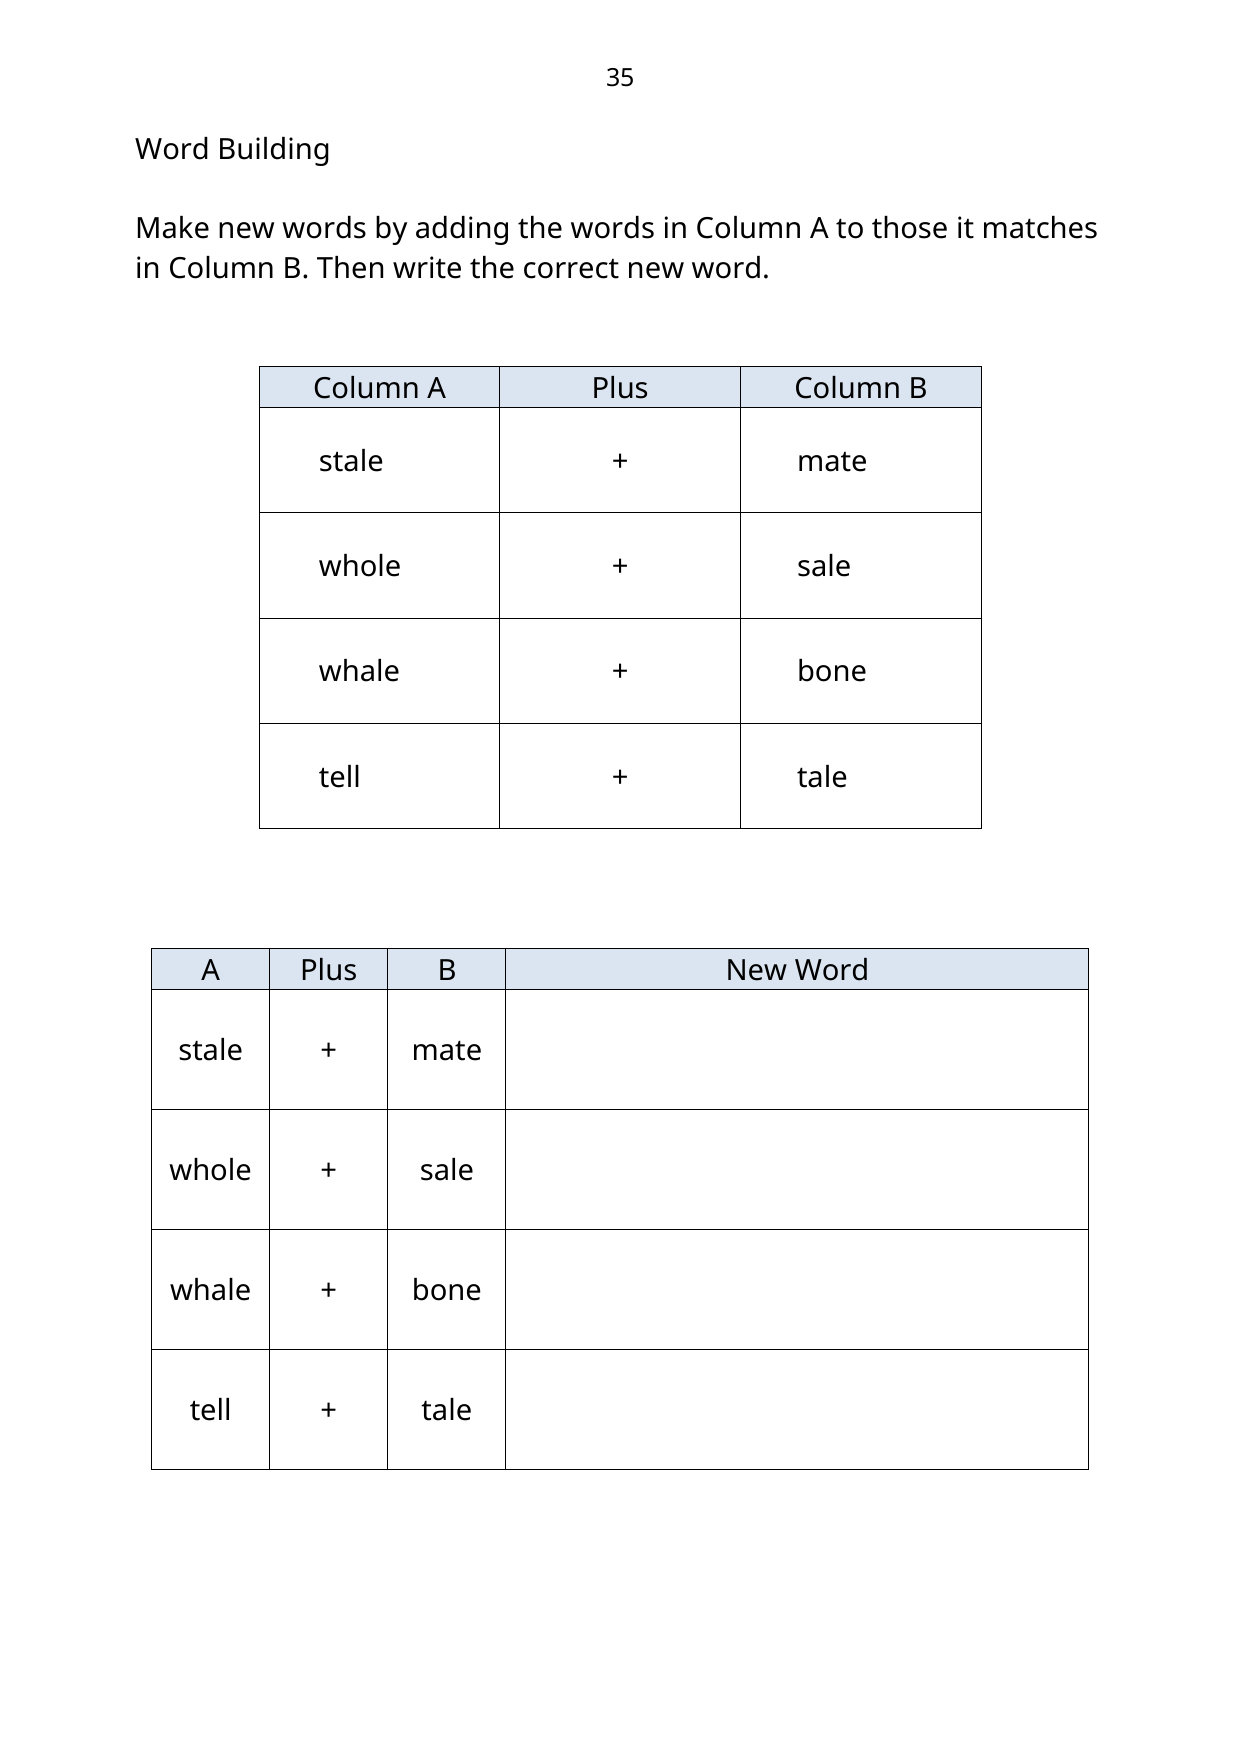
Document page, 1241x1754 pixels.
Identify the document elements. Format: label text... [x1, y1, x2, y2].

table_cell tell [152, 1350, 269, 1469]
table_cell tell [260, 724, 499, 828]
table_cell whale [152, 1230, 269, 1349]
table_cell tale [388, 1350, 505, 1469]
table_cell sale [388, 1110, 505, 1229]
table_header Plus [270, 949, 387, 989]
text Word Building [135, 128, 1105, 168]
table_cell [506, 1350, 1088, 1469]
table_cell [506, 990, 1088, 1109]
table_cell + [500, 619, 740, 723]
table_header Column A [260, 367, 499, 407]
text Make new words by adding the words in Column A to those it matches in Column B. Then write the correct new word. [135, 207, 1105, 287]
table_cell [506, 1230, 1088, 1349]
table_cell + [270, 1110, 387, 1229]
table_cell + [270, 990, 387, 1109]
table_cell + [270, 1230, 387, 1349]
table_cell tale [741, 724, 981, 828]
table_cell [506, 1110, 1088, 1229]
table_cell bone [741, 619, 981, 723]
table_cell + [500, 408, 740, 512]
table_header B [388, 949, 505, 989]
table_cell mate [388, 990, 505, 1109]
table_cell whale [260, 619, 499, 723]
table_cell + [270, 1350, 387, 1469]
table_cell + [500, 513, 740, 617]
table_cell stale [152, 990, 269, 1109]
table_header Plus [500, 367, 740, 407]
table_header A [152, 949, 269, 989]
table_cell stale [260, 408, 499, 512]
table_cell sale [741, 513, 981, 617]
table_cell whole [260, 513, 499, 617]
table_header Column B [741, 367, 981, 407]
table_cell + [500, 724, 740, 828]
table_cell whole [152, 1110, 269, 1229]
table_cell bone [388, 1230, 505, 1349]
table_header New Word [506, 949, 1088, 989]
table_cell mate [741, 408, 981, 512]
